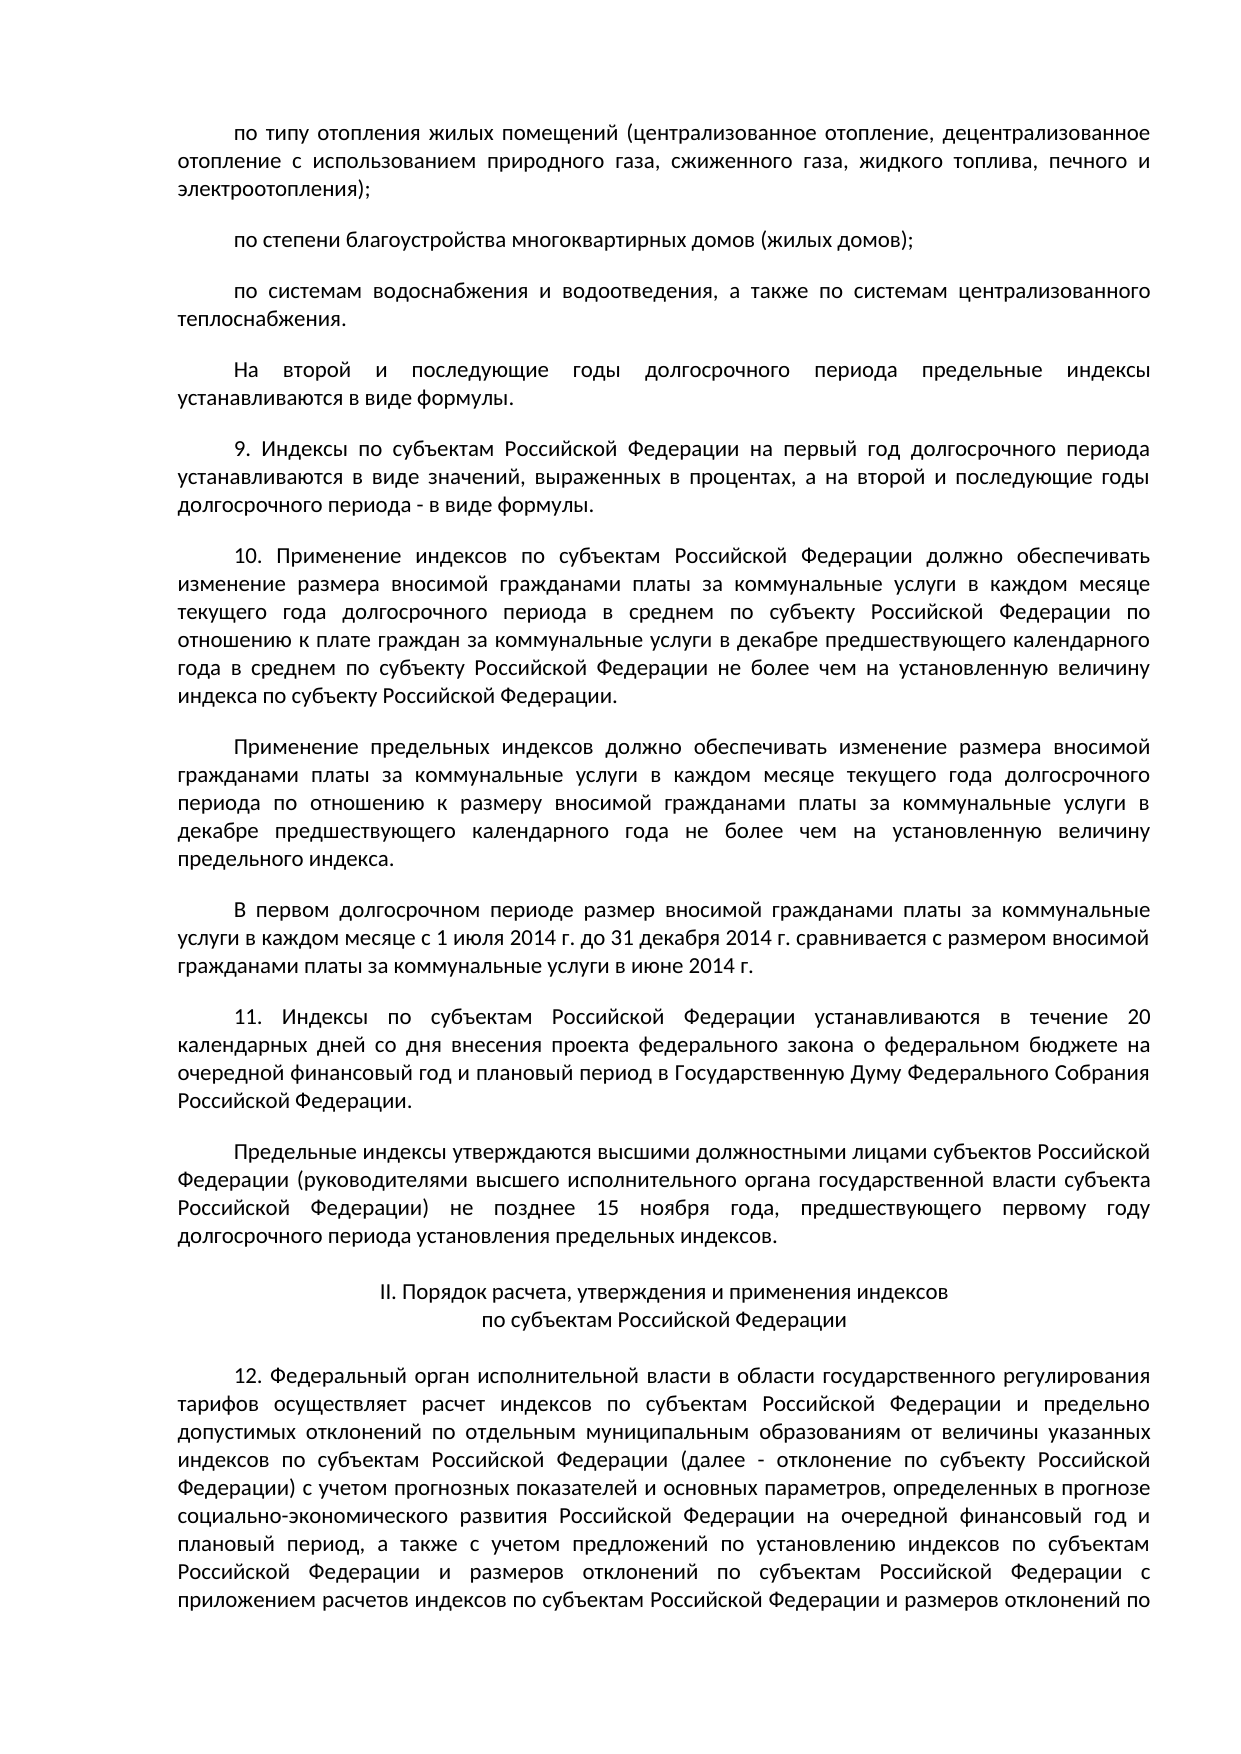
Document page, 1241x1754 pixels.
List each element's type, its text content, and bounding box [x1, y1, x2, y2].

text II. Порядок расчета, утверждения и применения индексов [177, 1277, 1152, 1305]
text 11. Индексы по субъектам Российской Федерации устанавливаются в течение 20 календарных дней со дня внесения проекта федерального закона о федеральном бюджете на очередной финансовый год и плановый период в Государственную Думу Федерального Собрания Российской Федерации. [177, 1002, 1152, 1114]
text Применение предельных индексов должно обеспечивать изменение размера вносимой гражданами платы за коммунальные услуги в каждом месяце текущего года долгосрочного периода по отношению к размеру вносимой гражданами платы за коммунальные услуги в декабре предшествующего календарного года не более чем на установленную величину предельного индекса. [177, 732, 1152, 872]
text по субъектам Российской Федерации [177, 1305, 1152, 1333]
text по степени благоустройства многоквартирных домов (жилых домов); [177, 225, 1152, 253]
text 10. Применение индексов по субъектам Российской Федерации должно обеспечивать изменение размера вносимой гражданами платы за коммунальные услуги в каждом месяце текущего года долгосрочного периода в среднем по субъекту Российской Федерации по отношению к плате граждан за коммунальные услуги в декабре предшествующего календарного года в среднем по субъекту Российской Федерации не более чем на установленную величину индекса по субъекту Российской Федерации. [177, 541, 1152, 709]
text Предельные индексы утверждаются высшими должностными лицами субъектов Российской Федерации (руководителями высшего исполнительного органа государственной власти субъекта Российской Федерации) не позднее 15 ноября года, предшествующего первому году долгосрочного периода установления предельных индексов. [177, 1137, 1152, 1249]
text 9. Индексы по субъектам Российской Федерации на первый год долгосрочного периода устанавливаются в виде значений, выраженных в процентах, а на второй и последующие годы долгосрочного периода - в виде формулы. [177, 434, 1152, 518]
text На второй и последующие годы долгосрочного периода предельные индексы устанавливаются в виде формулы. [177, 355, 1152, 411]
text по системам водоснабжения и водоотведения, а также по системам централизованного теплоснабжения. [177, 276, 1152, 332]
text по типу отопления жилых помещений (централизованное отопление, децентрализованное отопление с использованием природного газа, сжиженного газа, жидкого топлива, печного и электроотопления); [177, 118, 1152, 202]
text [177, 1361, 1152, 1613]
text В первом долгосрочном периоде размер вносимой гражданами платы за коммунальные услуги в каждом месяце с 1 июля 2014 г. до 31 декабря 2014 г. сравнивается с размером вносимой гражданами платы за коммунальные услуги в июне 2014 г. [177, 895, 1152, 979]
